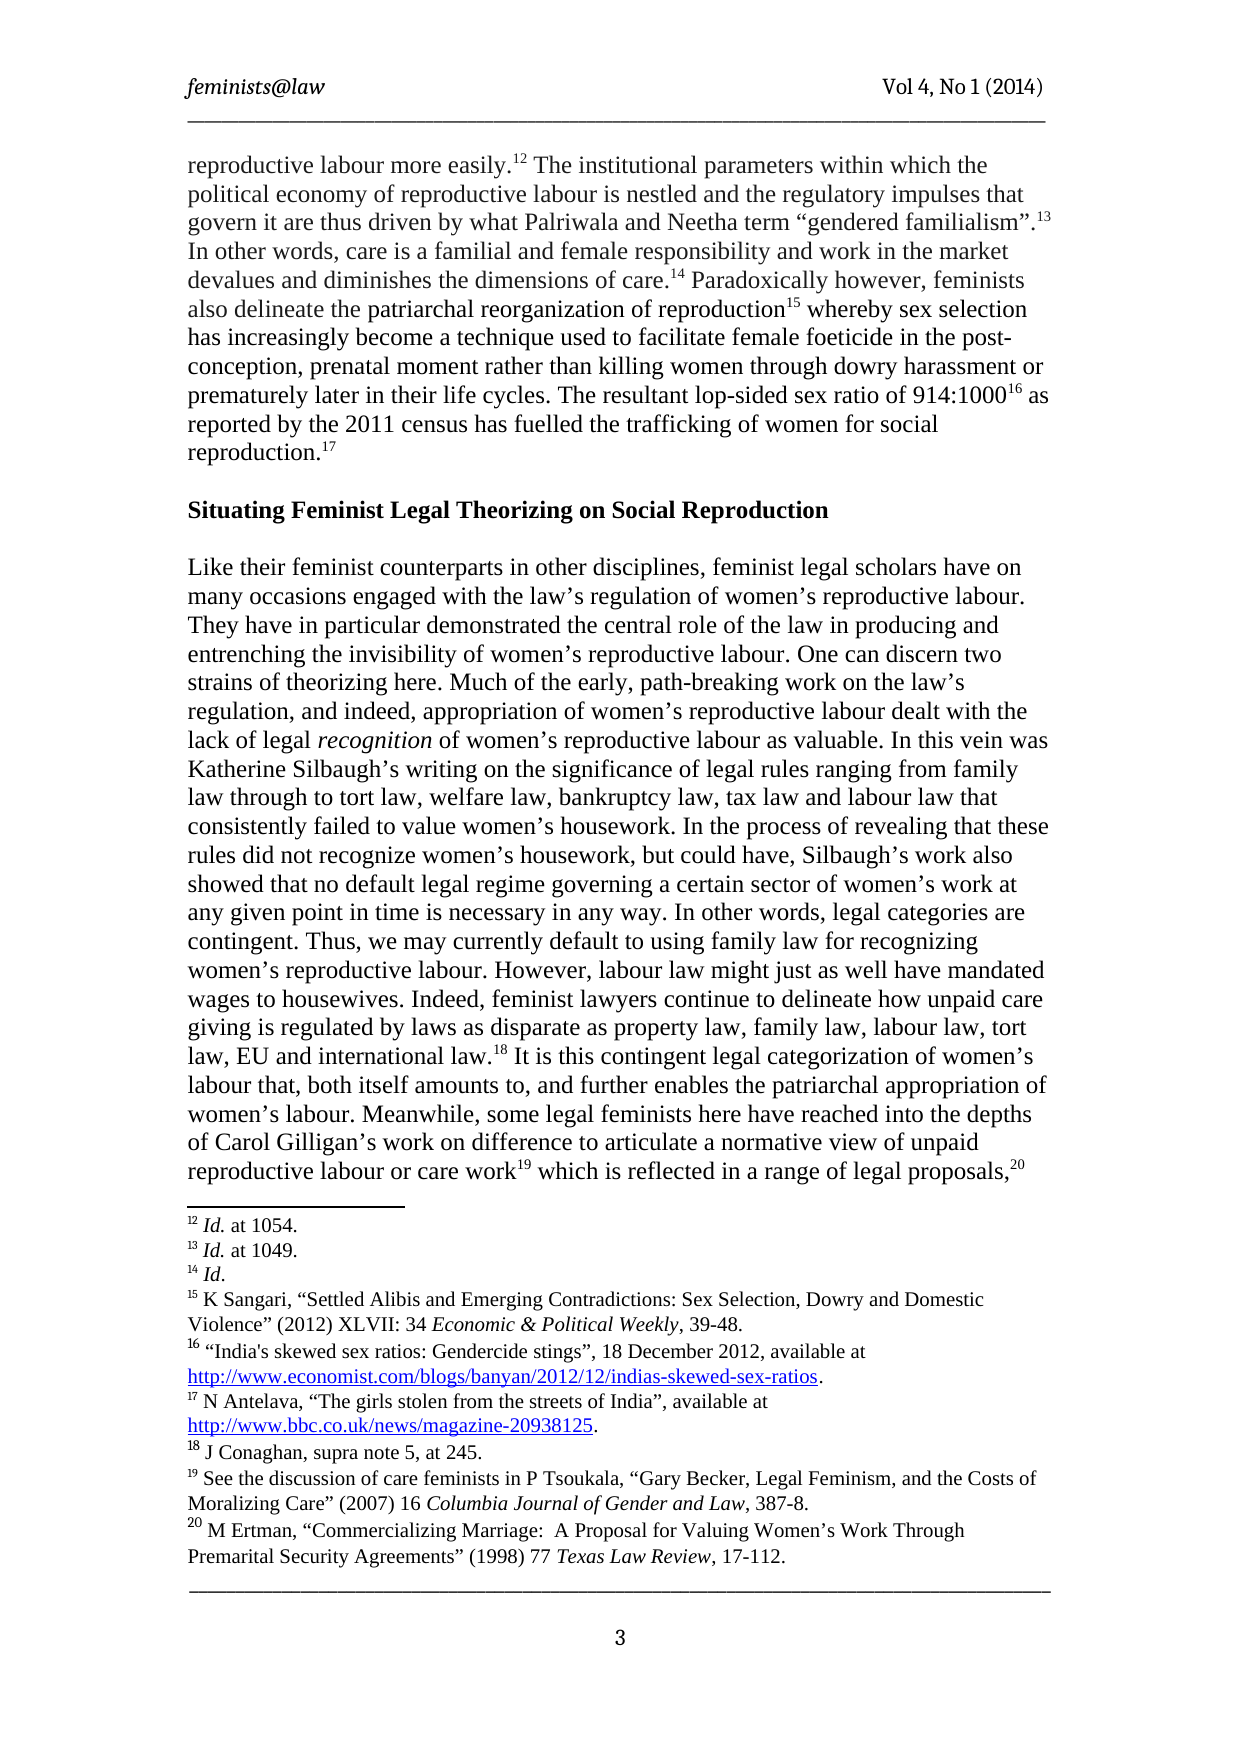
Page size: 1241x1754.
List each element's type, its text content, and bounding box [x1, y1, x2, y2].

text Like their feminist counterparts in other disciplines, feminist legal scholars have on many occasions engaged with the law’s regulation of women’s reproductive labour. They have in particular demonstrated the central role of the law in producing and entrenching the invisibility of women’s reproductive labour. One can discern two strains of theorizing here. Much of the early, path-breaking work on the law’s regulation, and indeed, appropriation of women’s reproductive labour dealt with the lack of legal recognition of women’s reproductive labour as valuable. In this vein was Katherine Silbaugh’s writing on the significance of legal rules ranging from family law through to tort law, welfare law, bankruptcy law, tax law and labour law that consistently failed to value women’s housework. In the process of revealing that these rules did not recognize women’s housework, but could have, Silbaugh’s work also showed that no default legal regime governing a certain sector of women’s work at any given point in time is necessary in any way. In other words, legal categories are contingent. Thus, we may currently default to using family law for recognizing women’s reproductive labour. However, labour law might just as well have mandated wages to housewives. Indeed, feminist lawyers continue to delineate how unpaid care giving is regulated by laws as disparate as property law, family law, labour law, tort law, EU and international law. It is this contingent legal categorization of women’s labour that, both itself amounts to, and further enables the patriarchal appropriation of women’s labour. Meanwhile, some legal feminists here have reached into the depths of Carol Gilligan’s work on difference to articulate a normative view of unpaid reproductive labour or care work which is reflected in a range of legal proposals, thus bolstering feminist claims to the recognition of social reproduction. [187, 552, 1053, 1185]
text Situating Feminist Legal Theorizing on Social Reproduction [187, 495, 1053, 524]
text The challenges facing the provision of social reproduction are significantly different in the developing world. For one, the institutions constituting what Razavi calls the ‘care diamond’, which meet the needs of social reproduction namely, the market, family, state and community are configured in fundamentally varied ways when compared with the West. In a country like India for instance, the welfare state is at best minimalist, constituting a “residual welfare regime”. Urban women’s participation in the workforce is abysmally low at 16% resulting in the family as the privileged site of care work. Where women’s work has been commodified, it is in sectors like teaching or paid domestic work, which accommodates unpaid reproductive labour more easily. The institutional parameters within which the political economy of reproductive labour is nestled and the regulatory impulses that govern it are thus driven by what Palriwala and Neetha term “gendered familialism”. In other words, care is a familial and female responsibility and work in the market devalues and diminishes the dimensions of care. Paradoxically however, feminists also delineate the patriarchal reorganization of reproduction whereby sex selection has increasingly become a technique used to facilitate female foeticide in the post-conception, prenatal moment rather than killing women through dowry harassment or prematurely later in their life cycles. The resultant lop-sided sex ratio of 914:1000 as reported by the 2011 census has fuelled the trafficking of women for social reproduction. [187, 150, 1053, 466]
